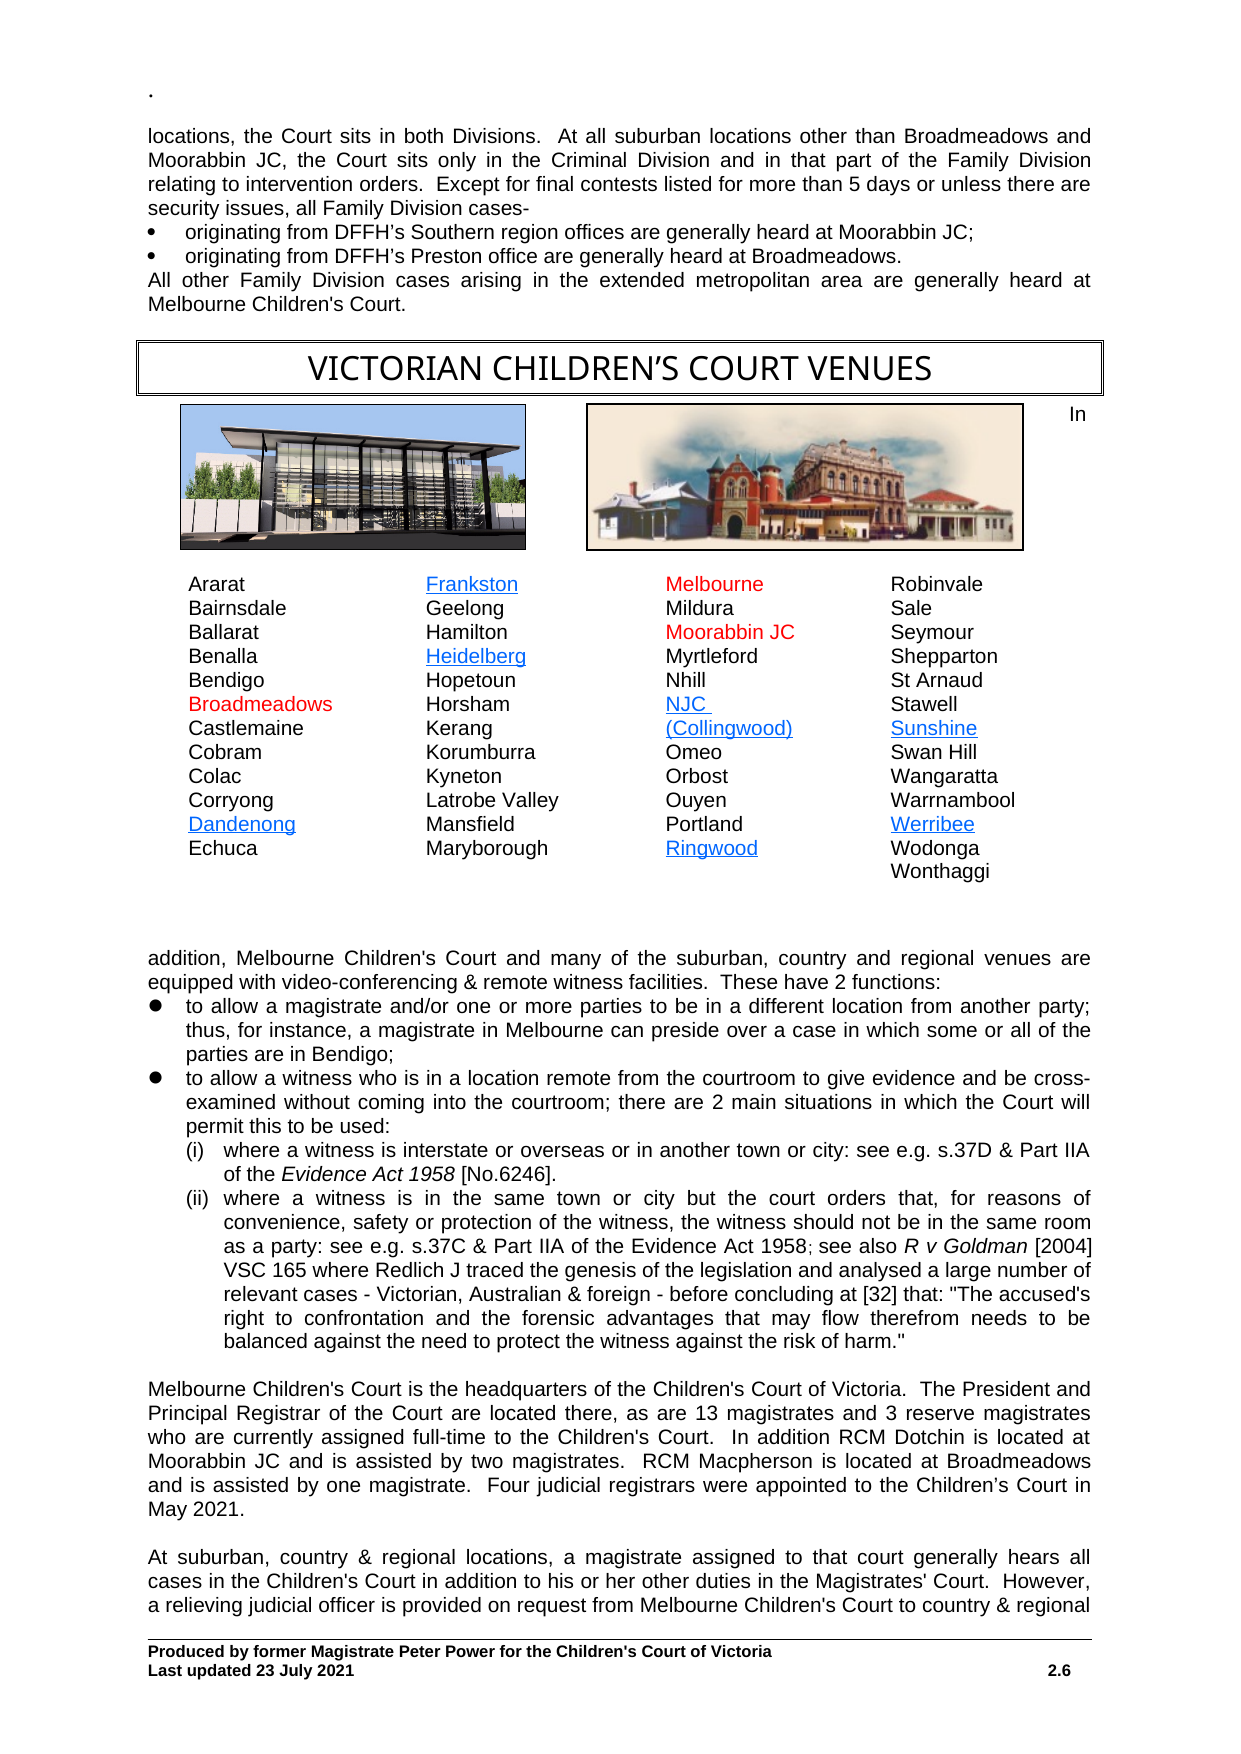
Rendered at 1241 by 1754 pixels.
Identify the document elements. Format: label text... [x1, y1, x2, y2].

picture [588, 405, 1022, 549]
text All other Family Division cases arising in the extended metropolitan area are generally heard at Melbourne Children's Court. [148, 268, 1092, 316]
text In addition, Melbourne Children's Court and many of the suburban, country and regional venues are equipped with video-conferencing & remote witness facilities. These have 2 functions: [148, 402, 1092, 994]
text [148, 124, 1092, 220]
text (i) where a witness is interstate or overseas or in another town or city: see e.g. s.37D & Part IIA of the Evidence Act 1958 [No.6246]. [186, 1138, 1092, 1186]
list originating from DFFH’s Preston office are generally heard at Broadmeadows. [148, 244, 1092, 268]
list originating from DFFH’s Southern region offices are generally heard at Moorabbin JC; [148, 220, 1092, 244]
text (ii) where a witness is in the same town or city but the court orders that, for reasons of convenience, safety or protection of the witness, the witness should not be in the same room as a party: see e.g. s.37C & Part IIA of the Evidence Act 1958; see also R v Goldman [2004] VSC 165 where Redlich J traced the genesis of the legislation and analysed a large number of relevant cases - Victorian, Australian & foreign - before concluding at [32] that: "The accused's right to confrontation and the forensic advantages that may flow therefrom needs to be balanced against the need to protect the witness against the risk of harm." [186, 1186, 1092, 1353]
list to allow a magistrate and/or one or more parties to be in a different location from another party; thus, for instance, a magistrate in can preside over a case in which some or all of the parties are in Bendigo; [148, 994, 1092, 1066]
text Melbourne Children's Court is the headquarters of the Children's Court of Victoria. The President and Principal Registrar of the Court are located there, as are 13 magistrates and 3 reserve magistrates who are currently assigned full-time to the Children's Court. In addition RCM Dotchin is located at Moorabbin JC and is assisted by two magistrates. RCM Macpherson is located at Broadmeadows and is assisted by one magistrate. Four judicial registrars were appointed to the Children’s Court in May 2021. [148, 1377, 1092, 1521]
list to allow a witness who is in a location remote from the courtroom to give evidence and be cross-examined without coming into the courtroom; there are 2 main situations in which the Court will permit this to be used: [148, 1066, 1092, 1138]
picture [181, 405, 525, 549]
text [148, 1545, 1092, 1617]
